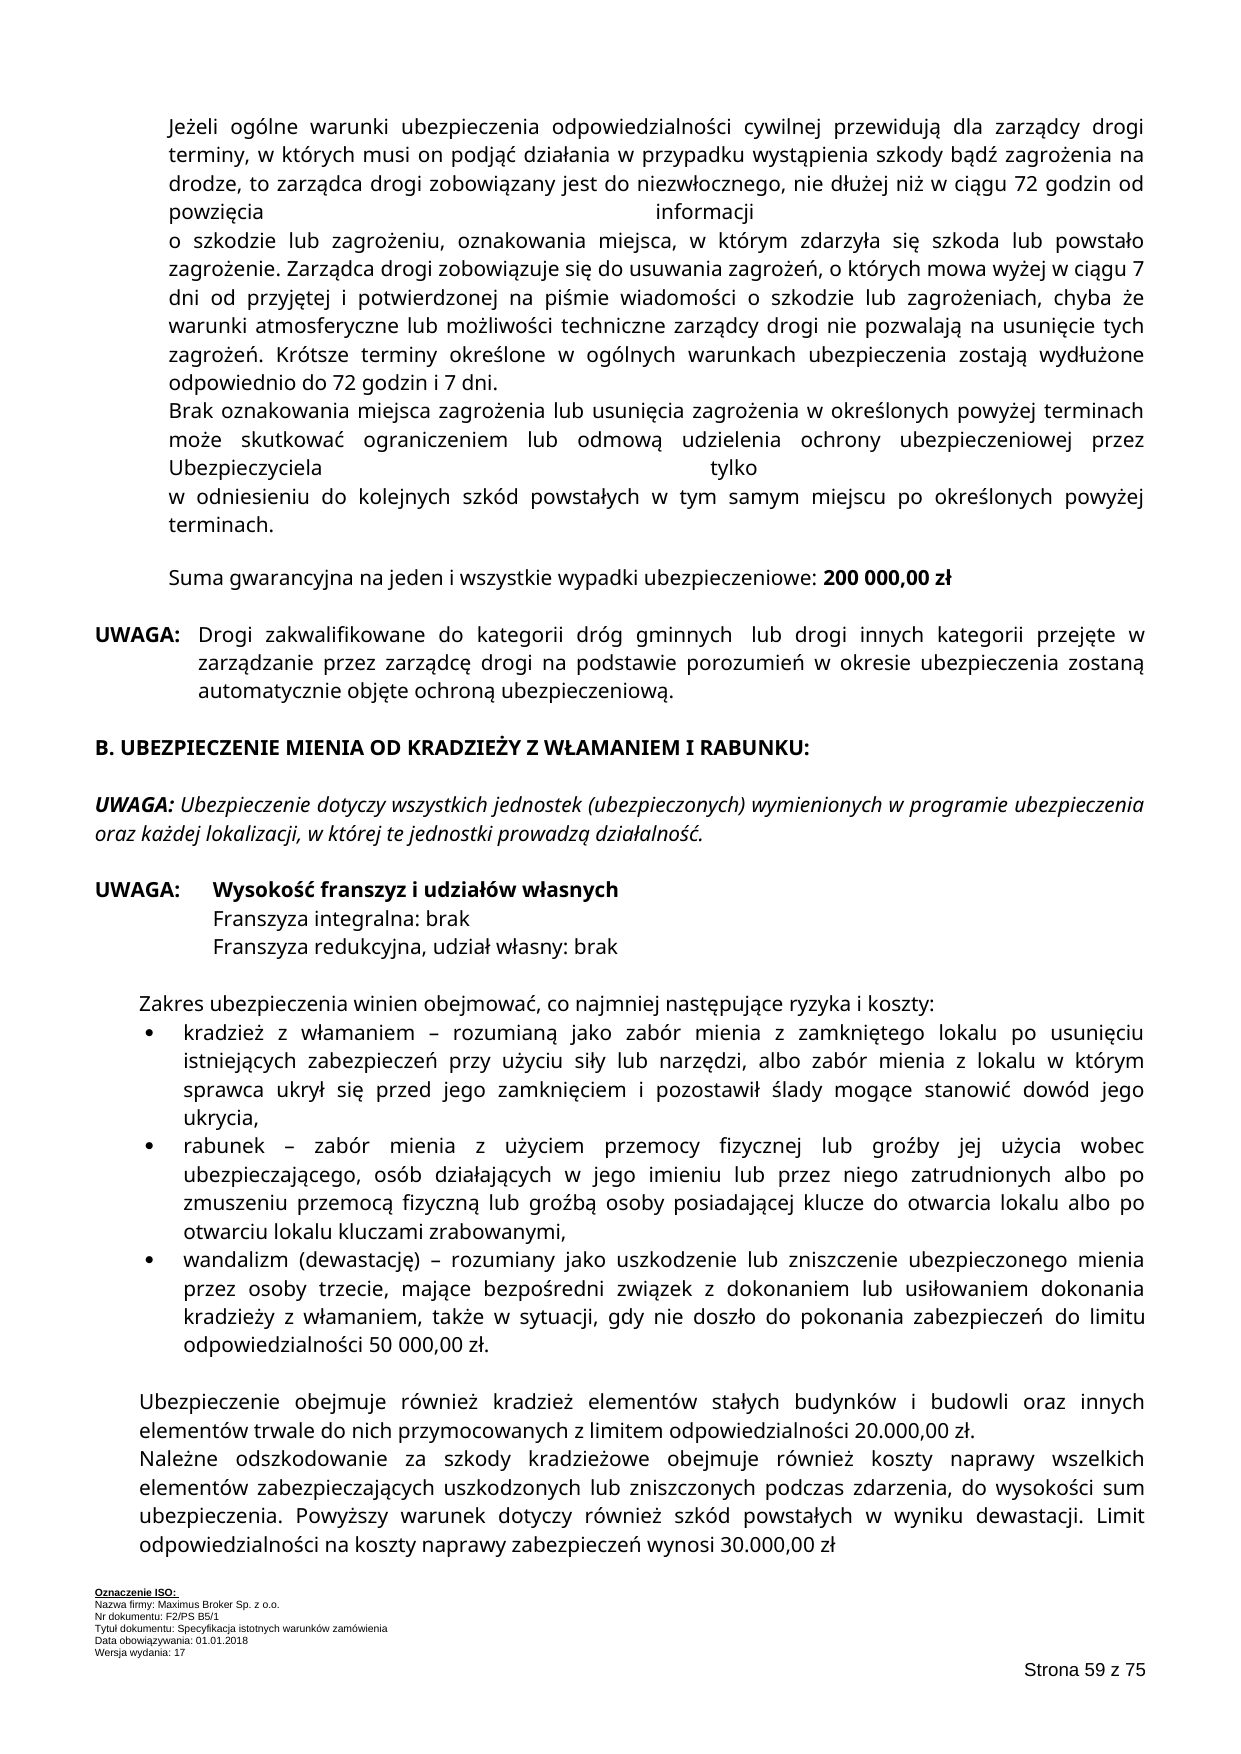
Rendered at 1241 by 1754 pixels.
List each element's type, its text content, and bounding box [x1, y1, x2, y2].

text UWAGA: Wysokość franszyz i udziałów własnych [94, 876, 1146, 904]
text Franszyza integralna: brak [94, 904, 1146, 932]
text Suma gwarancyjna na jeden i wszystkie wypadki ubezpieczeniowe: 200 000,00 zł [168, 563, 1146, 591]
text Franszyza redukcyjna, udział własny: brak [94, 932, 1146, 961]
text Należne odszkodowanie za szkody kradzieżowe obejmuje również koszty naprawy wszelkich elementów zabezpieczających uszkodzonych lub zniszczonych podczas zdarzenia, do wysokości sum ubezpieczenia. Powyższy warunek dotyczy również szkód powstałych w wyniku dewastacji. Limit odpowiedzialności na koszty naprawy zabezpieczeń wynosi 30.000,00 zł [139, 1444, 1146, 1558]
text Ubezpieczenie obejmuje również kradzież elementów stałych budynków i budowli oraz innych elementów trwale do nich przymocowanych z limitem odpowiedzialności 20.000,00 zł. [139, 1387, 1146, 1444]
text UWAGA: Ubezpieczenie dotyczy wszystkich jednostek (ubezpieczonych) wymienionych w programie ubezpieczenia oraz każdej lokalizacji, w której te jednostki prowadzą działalność. [94, 790, 1146, 847]
text Zakres ubezpieczenia winien obejmować, co najmniej następujące ryzyka i koszty: [139, 989, 1146, 1018]
subtitle B. UBEZPIECZENIE MIENIA OD KRADZIEŻY Z WŁAMANIEM I RABUNKU: [94, 733, 1146, 762]
list wandalizm (dewastację) – rozumiany jako uszkodzenie lub zniszczenie ubezpieczonego mienia przez osoby trzecie, mające bezpośredni związek z dokonaniem lub usiłowaniem dokonania kradzieży z włamaniem, także w sytuacji, gdy nie doszło do pokonania zabezpieczeń do limitu odpowiedzialności 50 000,00 zł. [146, 1245, 1146, 1359]
text UWAGA: Drogi zakwalifikowane do kategorii dróg gminnych lub drogi innych kategorii przejęte w zarządzanie przez zarządcę drogi na podstawie porozumień w okresie ubezpieczenia zostaną automatycznie objęte ochroną ubezpieczeniową. [94, 620, 1146, 705]
list rabunek – zabór mienia z użyciem przemocy fizycznej lub groźby jej użycia wobec ubezpieczającego, osób działających w jego imieniu lub przez niego zatrudnionych albo po zmuszeniu przemocą fizyczną lub groźbą osoby posiadającej klucze do otwarcia lokalu albo po otwarciu lokalu kluczami zrabowanymi, [146, 1132, 1146, 1245]
list kradzież z włamaniem – rozumianą jako zabór mienia z zamkniętego lokalu po usunięciu istniejących zabezpieczeń przy użyciu siły lub narzędzi, albo zabór mienia z lokalu w którym sprawca ukrył się przed jego zamknięciem i pozostawił ślady mogące stanowić dowód jego ukrycia, [146, 1018, 1146, 1132]
text Brak oznakowania miejsca zagrożenia lub usunięcia zagrożenia w określonych powyżej terminach może skutkować ograniczeniem lub odmową udzielenia ochrony ubezpieczeniowej przez Ubezpieczyciela tylko w odniesieniu do kolejnych szkód powstałych w tym samym miejscu po określonych powyżej terminach. [168, 397, 1146, 539]
text Jeżeli ogólne warunki ubezpieczenia odpowiedzialności cywilnej przewidują dla zarządcy drogi terminy, w których musi on podjąć działania w przypadku wystąpienia szkody bądź zagrożenia na drodze, to zarządca drogi zobowiązany jest do niezwłocznego, nie dłużej niż w ciągu 72 godzin od powzięcia informacji o szkodzie lub zagrożeniu, oznakowania miejsca, w którym zdarzyła się szkoda lub powstało zagrożenie. Zarządca drogi zobowiązuje się do usuwania zagrożeń, o których mowa wyżej w ciągu 7 dni od przyjętej i potwierdzonej na piśmie wiadomości o szkodzie lub zagrożeniach, chyba że warunki atmosferyczne lub możliwości techniczne zarządcy drogi nie pozwalają na usunięcie tych zagrożeń. Krótsze terminy określone w ogólnych warunkach ubezpieczenia zostają wydłużone odpowiednio do 72 godzin i 7 dni. [168, 112, 1146, 397]
